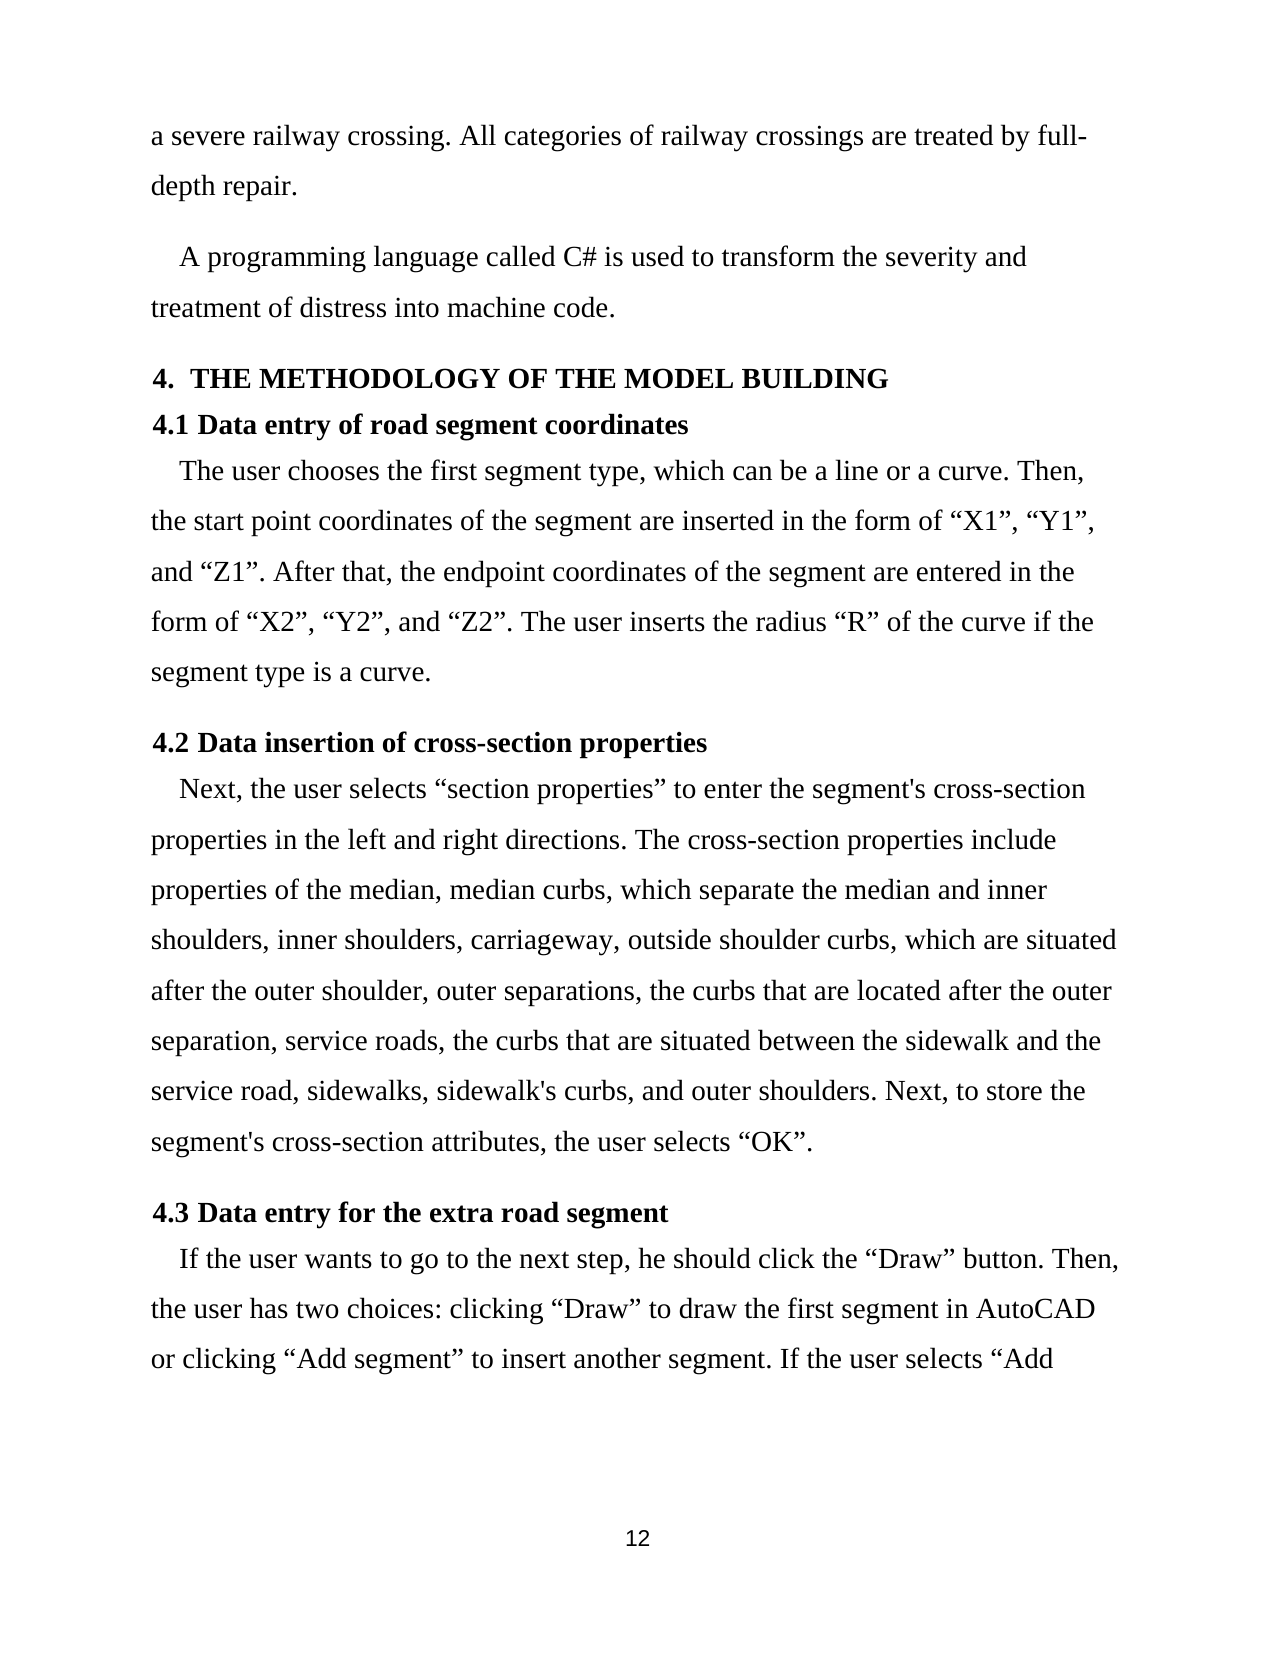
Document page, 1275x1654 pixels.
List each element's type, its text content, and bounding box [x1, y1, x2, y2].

subtitle Data entry for the extra road segment [152, 1195, 1002, 1228]
subtitle Data insertion of cross-section properties [152, 726, 1002, 759]
text Next, the user selects “section properties” to enter the segment's cross-section properties in the left and right directions. The cross-section properties include properties of the median, median curbs, which separate the median and inner shoulders, inner shoulders, carriageway, outside shoulder curbs, which are situated after the outer shoulder, outer separations, the curbs that are located after the outer separation, service roads, the curbs that are situated between the sidewalk and the service road, sidewalks, sidewalk's curbs, and outer shoulders. Next, to store the segment's cross-section attributes, the user selects “OK”. [151, 772, 1124, 1157]
subtitle THE METHODOLOGY OF THE MODEL BUILDING [152, 361, 1002, 394]
subtitle Data entry of road segment coordinates [152, 407, 1002, 441]
text A programming language called C# is used to transform the severity and treatment of distress into machine code. [151, 239, 1124, 323]
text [151, 118, 1124, 202]
text The user chooses the first segment type, which can be a line or a curve. Then, the start point coordinates of the segment are inserted in the form of “X1”, “Y1”, and “Z1”. After that, the endpoint coordinates of the segment are entered in the form of “X2”, “Y2”, and “Z2”. The user inserts the radius “R” of the curve if the segment type is a curve. [151, 453, 1124, 688]
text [151, 1241, 1124, 1375]
